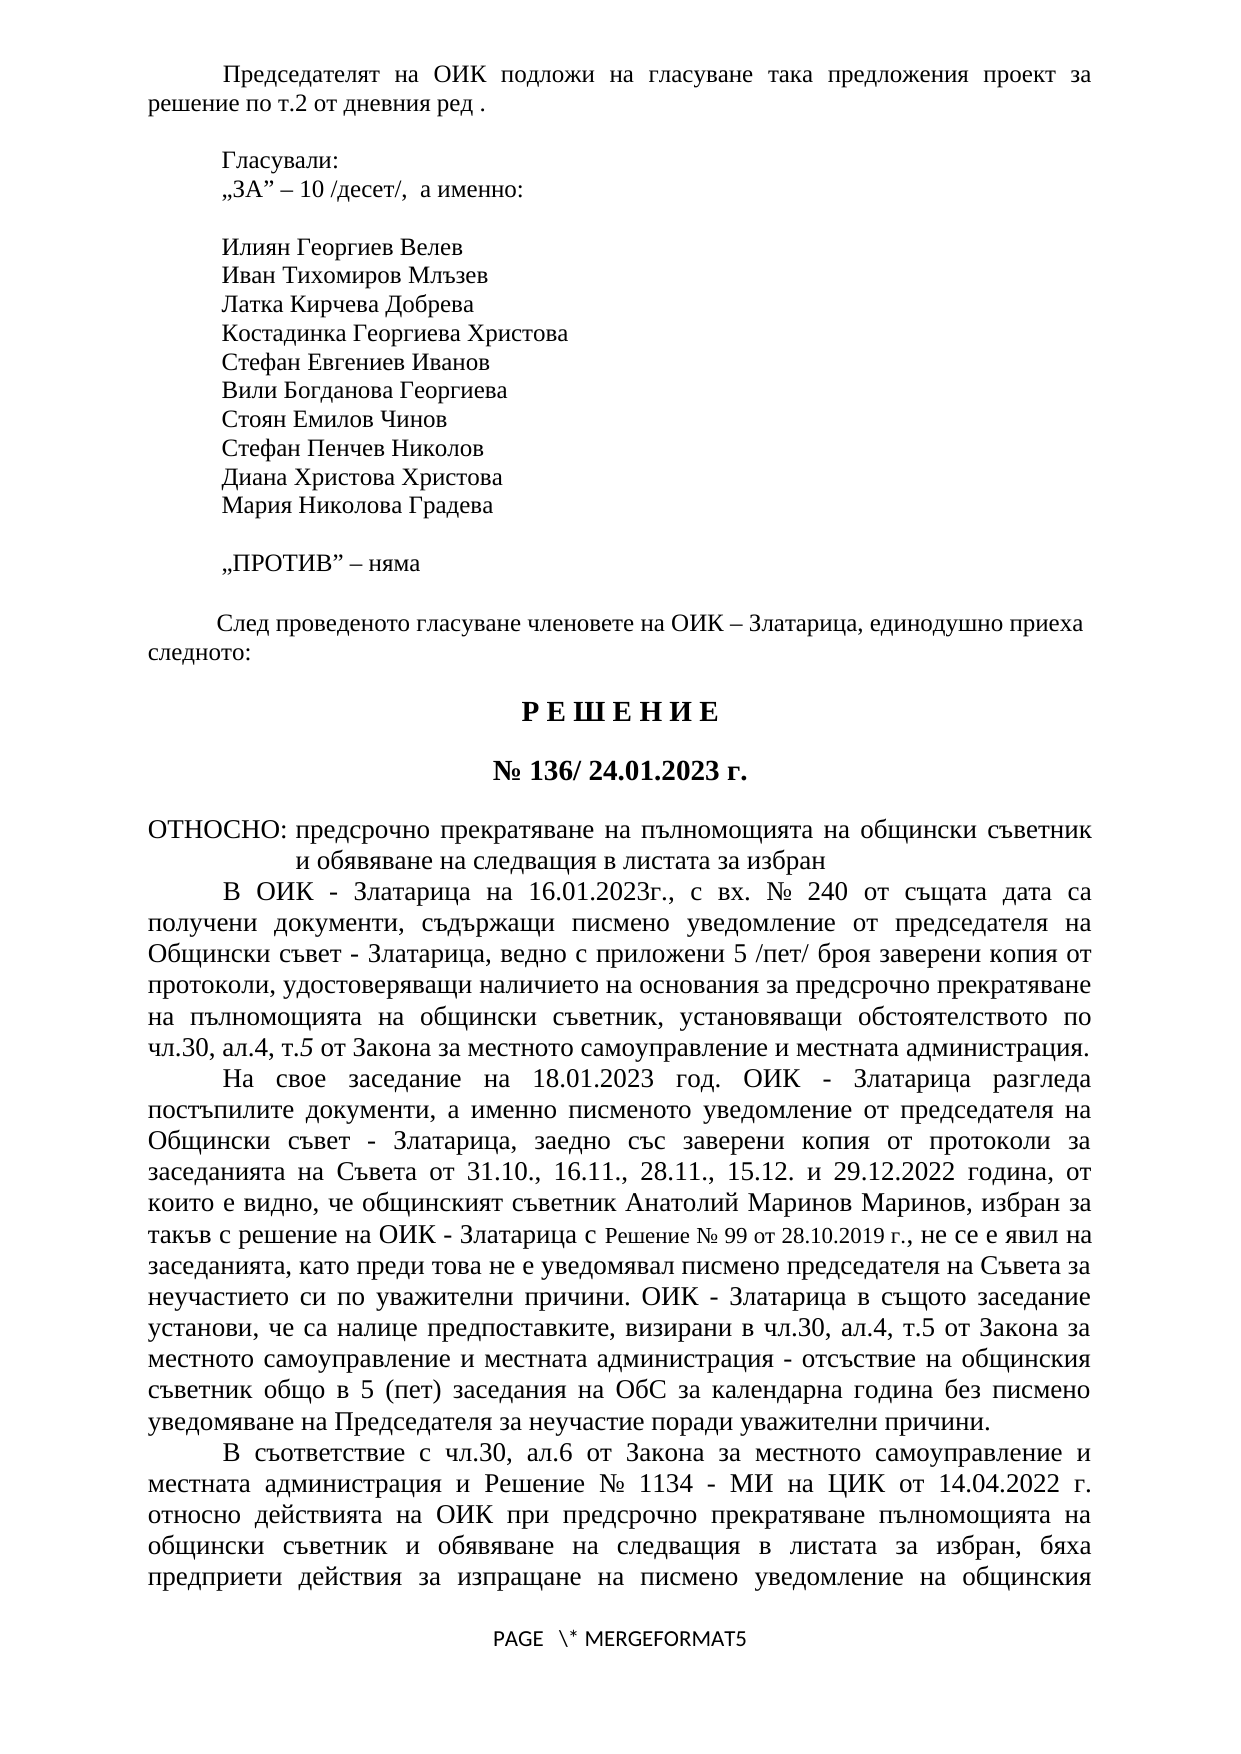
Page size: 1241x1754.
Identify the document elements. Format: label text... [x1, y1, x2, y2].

text „ПРОТИВ” – няма [148, 548, 1093, 577]
text Вили Богданова Георгиева [148, 375, 1093, 404]
text № 136/ 24.01.2023 г. [148, 753, 1093, 787]
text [148, 1436, 1093, 1591]
text Гласували: [148, 145, 1093, 174]
text След проведеното гласуване членовете на ОИК – Златарица, единодушно приеха следното: [148, 608, 1093, 665]
text Мария Николова Градева [148, 490, 1093, 519]
text Костадинка Георгиева Христова [148, 318, 1093, 347]
text Латка Кирчева Добрева [148, 289, 1093, 318]
text В ОИК - Златарица на 16.01.2023г., с вх. № 240 от същата дата са получени документи, съдържащи писмено уведомление от председателя на Общински съвет - Златарица, ведно с приложени 5 /пет/ броя заверени копия от протоколи, удостоверяващи наличието на основания за предсрочно прекратяване на пълномощията на общински съветник, установяващи обстоятелството по чл.30, ал.4, т.5 от Закона за местното самоуправление и местната администрация. [148, 875, 1093, 1062]
text „ЗА” – 10 /десет/, а именно: [148, 174, 1093, 203]
text Иван Тихомиров Млъзев [148, 260, 1093, 289]
text Диана Христова Христова [148, 462, 1093, 490]
text Стефан Пенчев Николов [148, 433, 1093, 462]
text Председателят на ОИК подложи на гласуване така предложения проект за решение по т.2 от дневния ред . [148, 59, 1093, 117]
text ОТНОСНО: предсрочно прекратяване на пълномощията на общински съветник и обявяване на следващия в листата за избран [148, 813, 1093, 875]
text Илиян Георгиев Велев [148, 232, 1093, 260]
text Стефан Евгениев Иванов [148, 347, 1093, 375]
text На свое заседание на 18.01.2023 год. ОИК - Златарица разгледа постъпилите документи, а именно писменото уведомление от председателя на Общински съвет - Златарица, заедно със заверени копия от протоколи за заседанията на Съвета от 31.10., 16.11., 28.11., 15.12. и 29.12.2022 година, от които е видно, че общинският съветник Анатолий Маринов Маринов, избран за такъв с решение на ОИК - Златарица с Решение № 99 от 28.10.2019 г., не се е явил на заседанията, като преди това не е уведомявал писмено председателя на Съвета за неучастието си по уважителни причини. ОИК - Златарица в същото заседание установи, че са налице предпоставките, визирани в чл.30, ал.4, т.5 от Закона за местното самоуправление и местната администрация - отсъствие на общинския съветник общо в 5 (пет) заседания на ОбС за календарна година без писмено уведомяване на Председателя за неучастие поради уважителни причини. [148, 1062, 1093, 1436]
text Стоян Емилов Чинов [148, 404, 1093, 433]
text Р Е Ш Е Н И Е [148, 694, 1093, 728]
